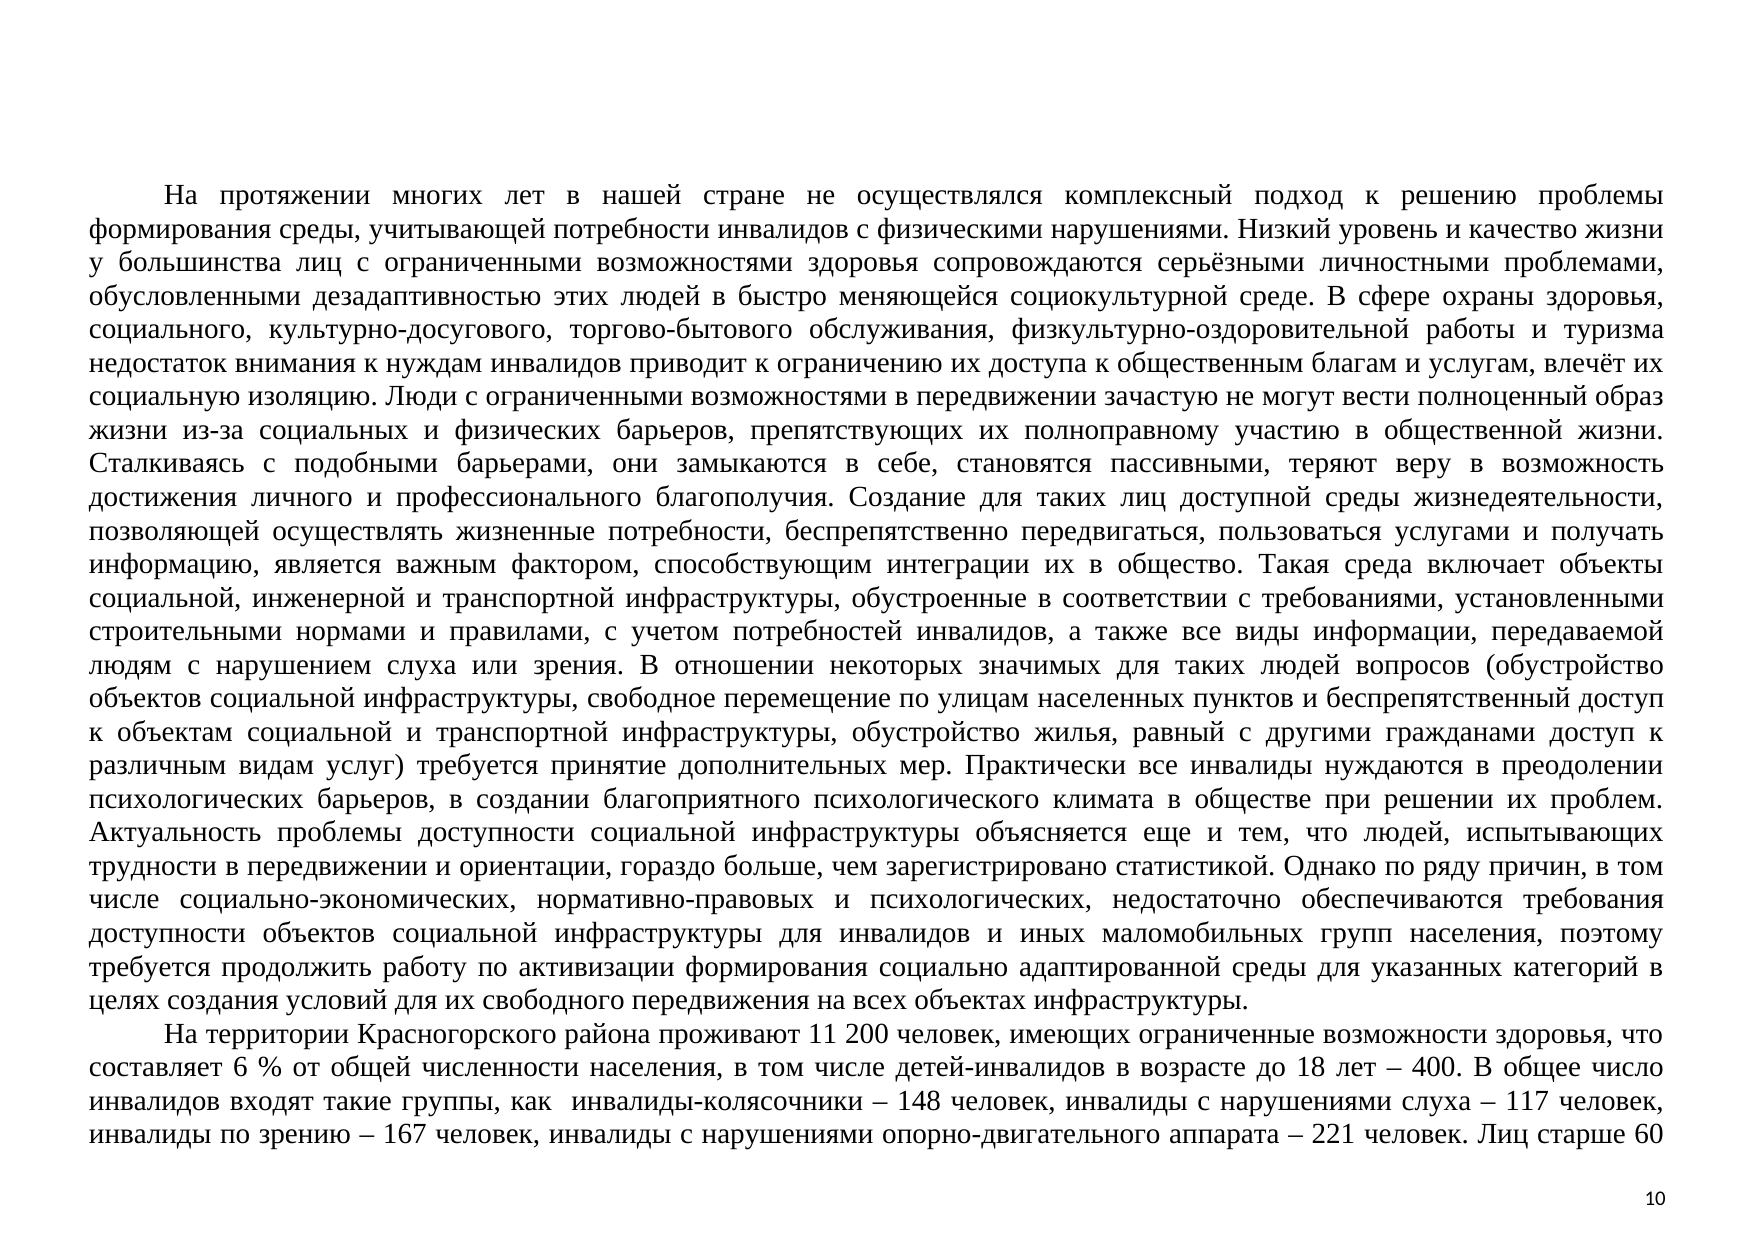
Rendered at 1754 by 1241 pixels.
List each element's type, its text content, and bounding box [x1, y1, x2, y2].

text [89, 1016, 1665, 1150]
text На протяжении многих лет в нашей стране не осуществлялся комплексный подход к решению проблемы формирования среды, учитывающей потребности инвалидов с физическими нарушениями. Низкий уровень и качество жизни у большинства лиц с ограниченными возможностями здоровья сопровождаются серьёзными личностными проблемами, обусловленными дезадаптивностью этих людей в быстро меняющейся социокультурной среде. В сфере охраны здоровья, социального, культурно-досугового, торгово-бытового обслуживания, физкультурно-оздоровительной работы и туризма недостаток внимания к нуждам инвалидов приводит к ограничению их доступа к общественным благам и услугам, влечёт их социальную изоляцию. Люди с ограниченными возможностями в передвижении зачастую не могут вести полноценный образ жизни из-за социальных и физических барьеров, препятствующих их полноправному участию в общественной жизни. Сталкиваясь с подобными барьерами, они замыкаются в себе, становятся пассивными, теряют веру в возможность достижения личного и профессионального благополучия. Создание для таких лиц доступной среды жизнедеятельности, позволяющей осуществлять жизненные потребности, беспрепятственно передвигаться, пользоваться услугами и получать информацию, является важным фактором, способствующим интеграции их в общество. Такая среда включает объекты социальной, инженерной и транспортной инфраструктуры, обустроенные в соответствии с требованиями, установленными строительными нормами и правилами, с учетом потребностей инвалидов, а также все виды информации, передаваемой людям с нарушением слуха или зрения. В отношении некоторых значимых для таких людей вопросов (обустройство объектов социальной инфраструктуры, свободное перемещение по улицам населенных пунктов и беспрепятственный доступ к объектам социальной и транспортной инфраструктуры, обустройство жилья, равный с другими гражданами доступ к различным видам услуг) требуется принятие дополнительных мер. Практически все инвалиды нуждаются в преодолении психологических барьеров, в создании благоприятного психологического климата в обществе при решении их проблем. Актуальность проблемы доступности социальной инфраструктуры объясняется еще и тем, что людей, испытывающих трудности в передвижении и ориентации, гораздо больше, чем зарегистрировано статистикой. Однако по ряду причин, в том числе социально-экономических, нормативно-правовых и психологических, недостаточно обеспечиваются требования доступности объектов социальной инфраструктуры для инвалидов и иных маломобильных групп населения, поэтому требуется продолжить работу по активизации формирования социально адаптированной среды для указанных категорий в целях создания условий для их свободного передвижения на всех объектах инфраструктуры. [89, 177, 1665, 1016]
